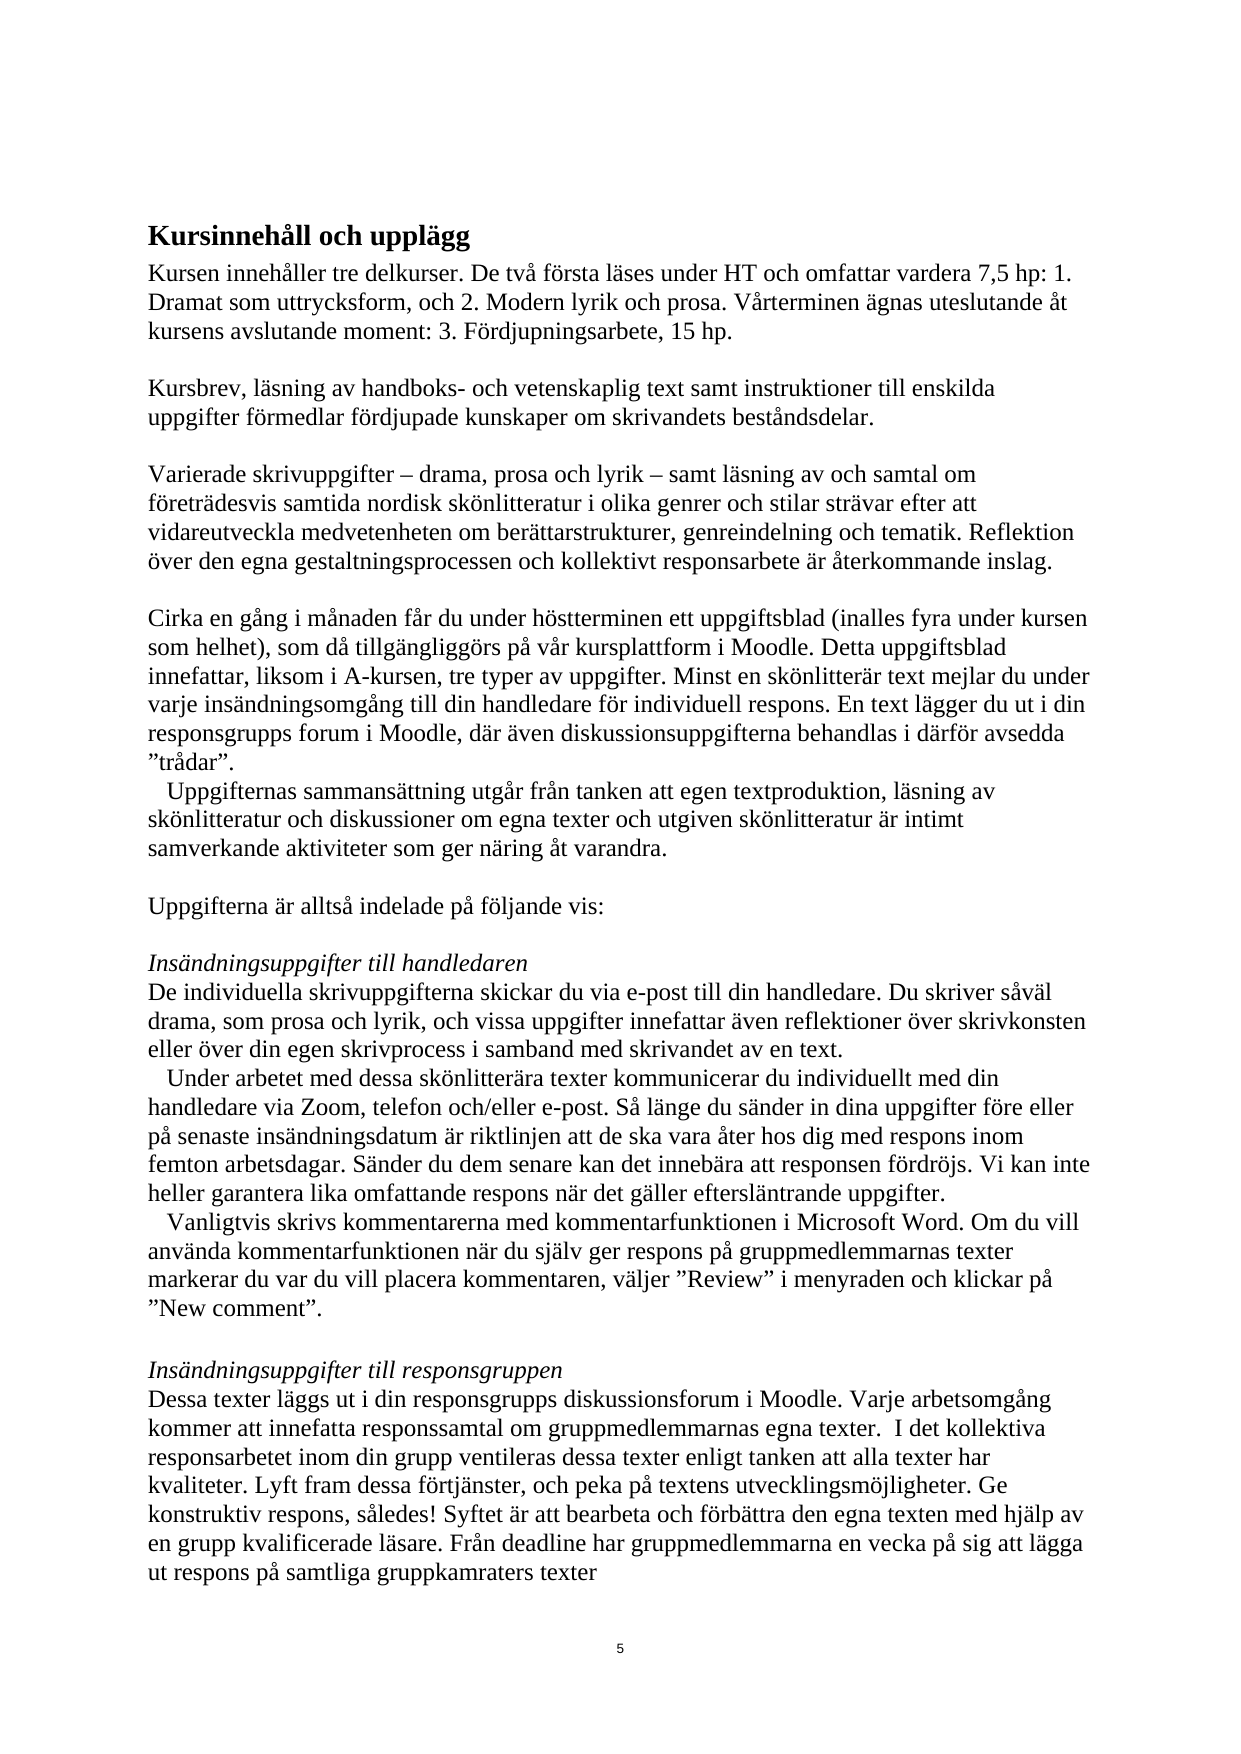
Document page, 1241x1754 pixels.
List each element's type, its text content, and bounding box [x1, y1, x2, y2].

text Uppgifternas sammansättning utgår från tanken att egen textproduktion, läsning av skönlitteratur och diskussioner om egna texter och utgiven skönlitteratur är intimt samverkande aktiviteter som ger näring åt varandra. [148, 776, 1093, 862]
text Varierade skrivuppgifter – drama, prosa och lyrik – samt läsning av och samtal om företrädesvis samtida nordisk skönlitteratur i olika genrer och stilar strävar efter att vidareutveckla medvetenheten om berättarstrukturer, genreindelning och tematik. Reflektion över den egna gestaltningsprocessen och kollektivt responsarbete är återkommande inslag. [148, 459, 1093, 574]
text Insändningsuppgifter till responsgruppen [148, 1356, 1093, 1384]
text Under arbetet med dessa skönlitterära texter kommunicerar du individuellt med din handledare via Zoom, telefon och/eller e-post. Så länge du sänder in dina uppgifter före eller på senaste insändningsdatum är riktlinjen att de ska vara åter hos dig med respons inom femton arbetsdagar. Sänder du dem senare kan det innebära att responsen fördröjs. Vi kan inte heller garantera lika omfattande respons när det gäller eftersläntrande uppgifter. [148, 1063, 1093, 1207]
text Uppgifterna är alltså indelade på följande vis: [148, 891, 1093, 919]
text Insändningsuppgifter till handledaren [148, 948, 1093, 977]
text Vanligtvis skrivs kommentarerna med kommentarfunktionen i Microsoft Word. Om du vill använda kommentarfunktionen när du själv ger respons på gruppmedlemmarnas texter markerar du var du vill placera kommentaren, väljer ”Review” i menyraden och klickar på ”New comment”. [148, 1207, 1093, 1322]
text Kursbrev, läsning av handboks- och vetenskaplig text samt instruktioner till enskilda uppgifter förmedlar fördjupade kunskaper om skrivandets beståndsdelar. [148, 373, 1093, 431]
text Dessa texter läggs ut i din responsgrupps diskussionsforum i Moodle. Varje arbetsomgång kommer att innefatta responssamtal om gruppmedlemmarnas egna texter. I det kollektiva responsarbetet inom din grupp ventileras dessa texter enligt tanken att alla texter har kvaliteter. Lyft fram dessa förtjänster, och peka på textens utvecklingsmöjligheter. Ge konstruktiv respons, således! Syftet är att bearbeta och förbättra den egna texten med hjälp av en grupp kvalificerade läsare. Från deadline har gruppmedlemmarna en vecka på sig att lägga ut respons på samtliga gruppkamraters texter [148, 1384, 1093, 1586]
subtitle Kursinnehåll och upplägg [148, 218, 1093, 252]
text De individuella skrivuppgifterna skickar du via e-post till din handledare. Du skriver såväl drama, som prosa och lyrik, och vissa uppgifter innefattar även reflektioner över skrivkonsten eller över din egen skrivprocess i samband med skrivandet av en text. [148, 977, 1093, 1063]
text Kursen innehåller tre delkurser. De två första läses under HT och omfattar vardera 7,5 hp: 1. Dramat som uttrycksform, och 2. Modern lyrik och prosa. Vårterminen ägnas uteslutande åt kursens avslutande moment: 3. Fördjupningsarbete, 15 hp. [148, 258, 1093, 344]
text Cirka en gång i månaden får du under höstterminen ett uppgiftsblad (inalles fyra under kursen som helhet), som då tillgängliggörs på vår kursplattform i Moodle. Detta uppgiftsblad innefattar, liksom i A-kursen, tre typer av uppgifter. Minst en skönlitterär text mejlar du under varje insändningsomgång till din handledare för individuell respons. En text lägger du ut i din responsgrupps forum i Moodle, där även diskussionsuppgifterna behandlas i därför avsedda ”trådar”. [148, 603, 1093, 776]
